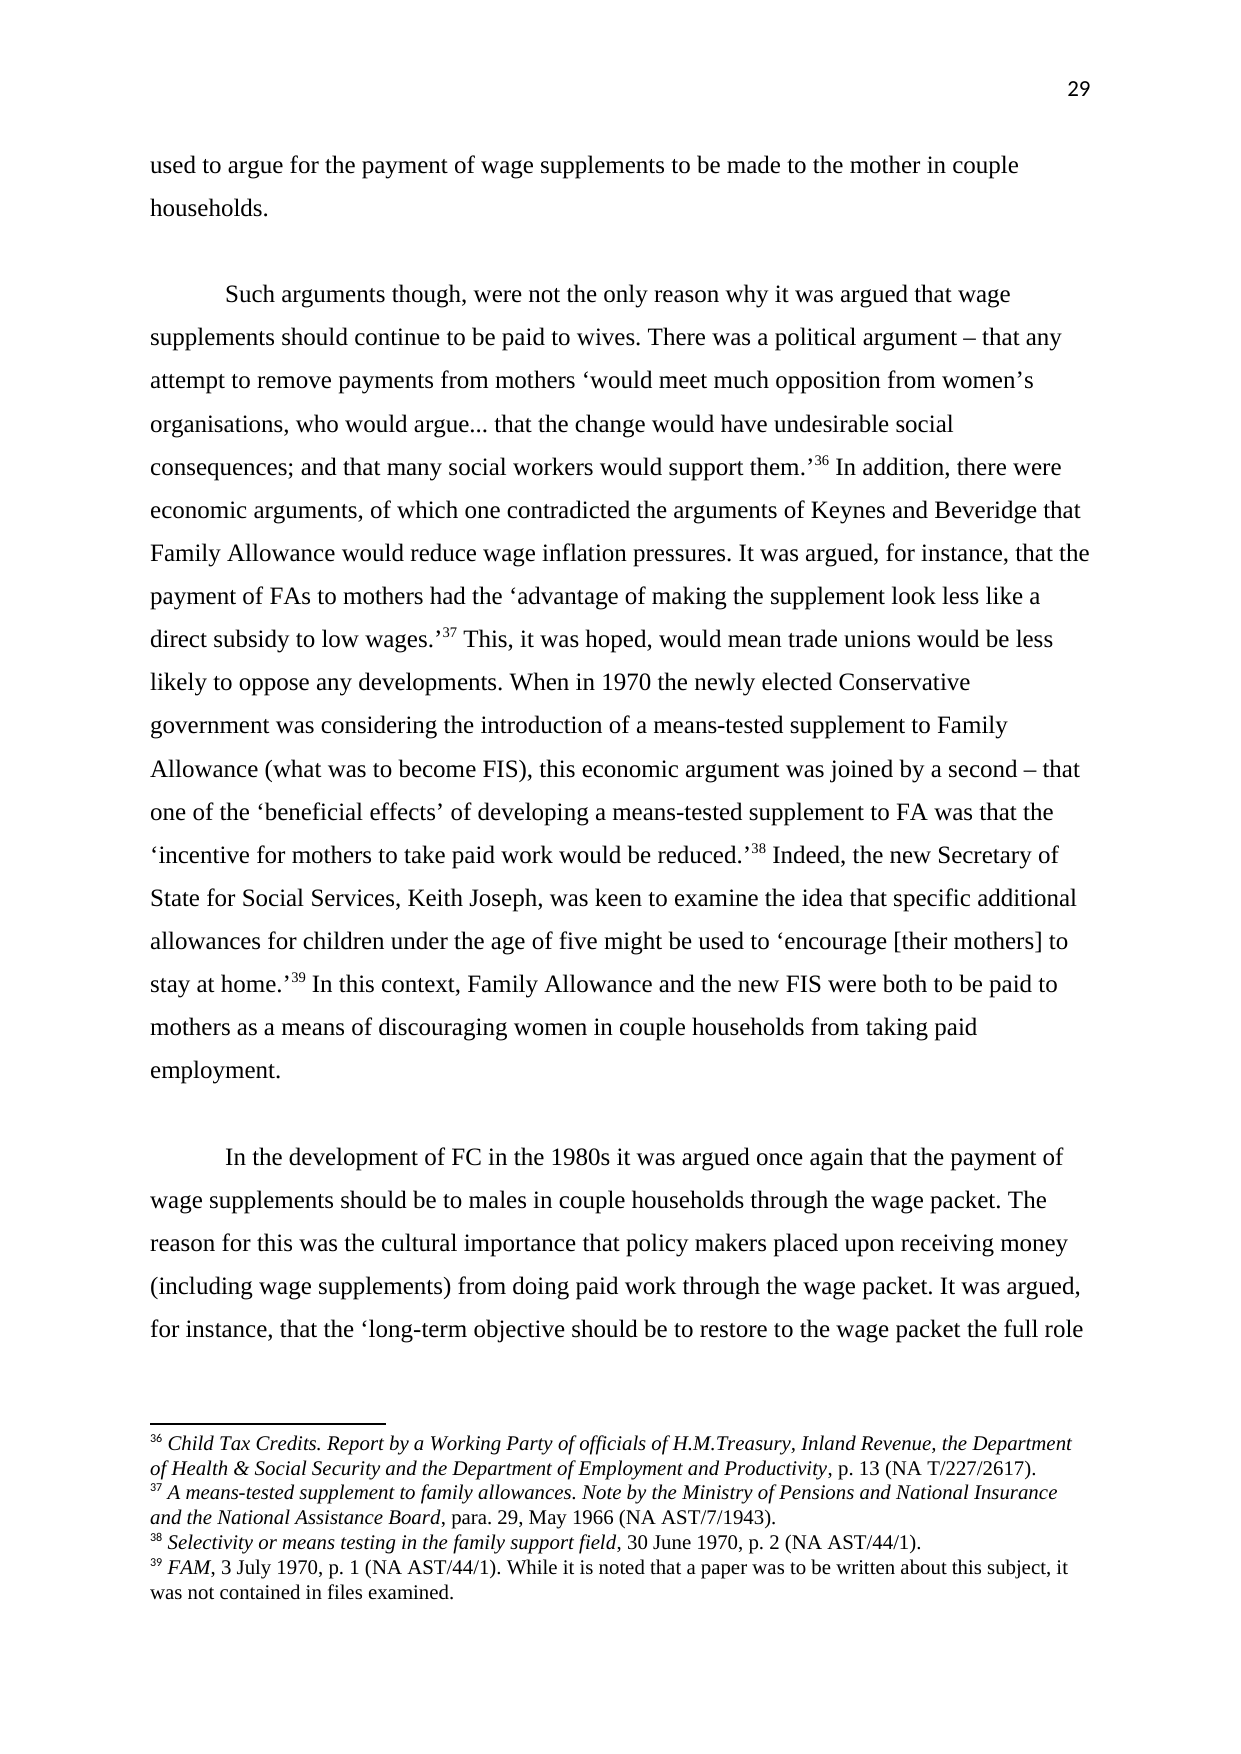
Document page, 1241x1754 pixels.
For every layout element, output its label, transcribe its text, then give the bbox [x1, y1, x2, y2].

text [150, 150, 1090, 222]
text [150, 1142, 1090, 1343]
text Such arguments though, were not the only reason why it was argued that wage supplements should continue to be paid to wives. There was a political argument – that any attempt to remove payments from mothers ‘would meet much opposition from women’s organisations, who would argue... that the change would have undesirable social consequences; and that many social workers would support them.’ In addition, there were economic arguments, of which one contradicted the arguments of Keynes and Beveridge that Family Allowance would reduce wage inflation pressures. It was argued, for instance, that the payment of FAs to mothers had the ‘advantage of making the supplement look less like a direct subsidy to low wages.’ This, it was hoped, would mean trade unions would be less likely to oppose any developments. When in 1970 the newly elected Conservative government was considering the introduction of a means-tested supplement to Family Allowance (what was to become FIS), this economic argument was joined by a second – that one of the ‘beneficial effects’ of developing a means-tested supplement to FA was that the ‘incentive for mothers to take paid work would be reduced.’ Indeed, the new Secretary of State for Social Services, Keith Joseph, was keen to examine the idea that specific additional allowances for children under the age of five might be used to ‘encourage [their mothers] to stay at home.’ In this context, Family Allowance and the new FIS were both to be paid to mothers as a means of discouraging women in couple households from taking paid employment. [150, 279, 1090, 1084]
